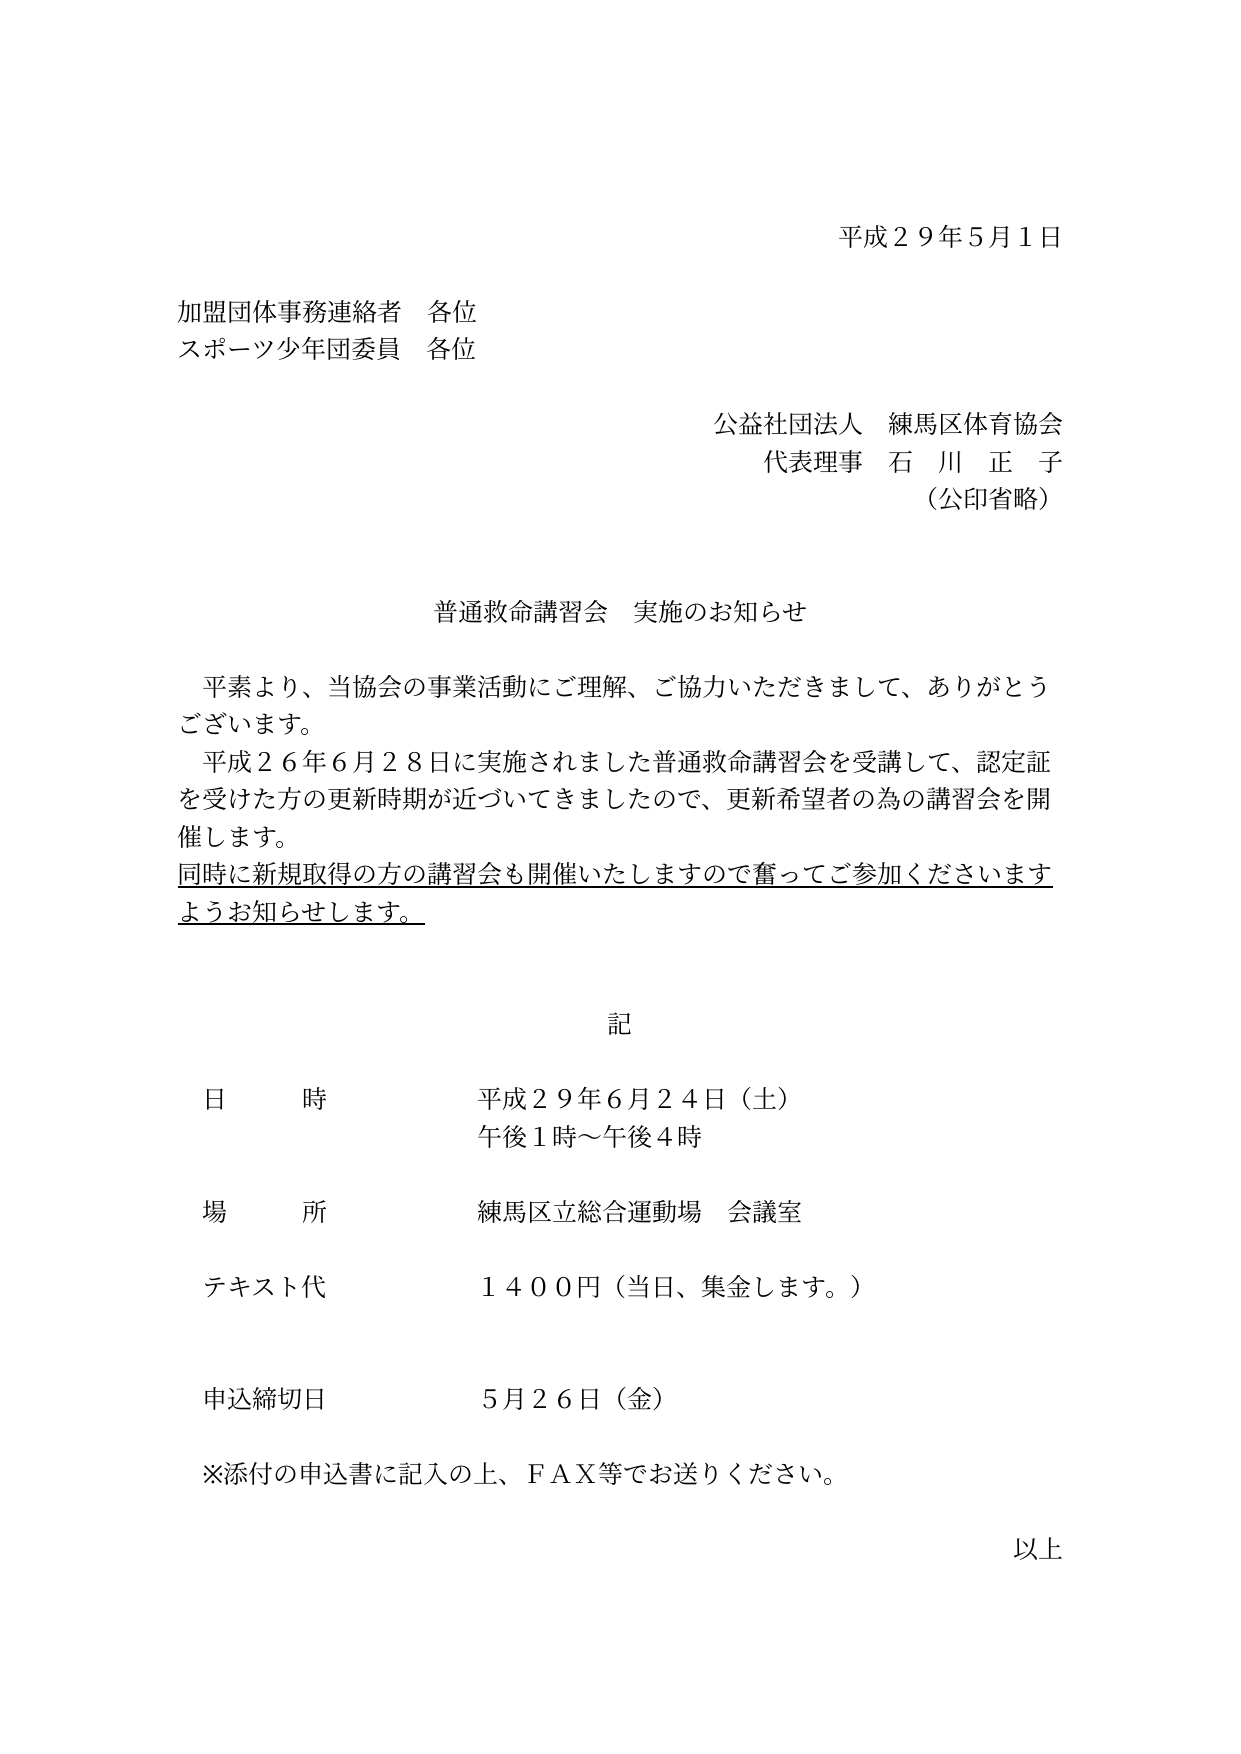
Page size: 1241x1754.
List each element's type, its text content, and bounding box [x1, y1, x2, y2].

text テキスト代 １４００円（当日、集金します。） [177, 1267, 1063, 1304]
text ※添付の申込書に記入の上、ＦＡＸ等でお送りください。 [177, 1454, 1063, 1492]
text 午後１時～午後４時 [177, 1117, 1063, 1154]
text 普通救命講習会 実施のお知らせ [177, 592, 1063, 629]
text 場 所 練馬区立総合運動場 会議室 [177, 1192, 1063, 1229]
text 同時に新規取得の方の講習会も開催いたしますので奮ってご参加くださいますようお知らせします。 [177, 854, 1063, 929]
subtitle 記 [177, 1004, 1063, 1042]
text 申込締切日 ５月２６日（金） [177, 1379, 1063, 1417]
text 平成２６年６月２８日に実施されました普通救命講習会を受講して、認定証を受けた方の更新時期が近づいてきましたので、更新希望者の為の講習会を開催します。 [177, 742, 1063, 854]
text （公印省略） [177, 479, 1063, 517]
text 代表理事 石 川 正 子 [177, 442, 1063, 479]
text 平素より、当協会の事業活動にご理解、ご協力いただきまして、ありがとうございます。 [177, 667, 1063, 742]
text 公益社団法人 練馬区体育協会 [177, 404, 1063, 442]
text 日 時 平成２９年６月２４日（土） [177, 1079, 1063, 1117]
text 加盟団体事務連絡者 各位 [177, 292, 1063, 329]
text スポーツ少年団委員 各位 [177, 329, 1063, 367]
text 以上 [177, 1529, 1063, 1567]
text 平成２９年５月１日 [177, 217, 1063, 254]
